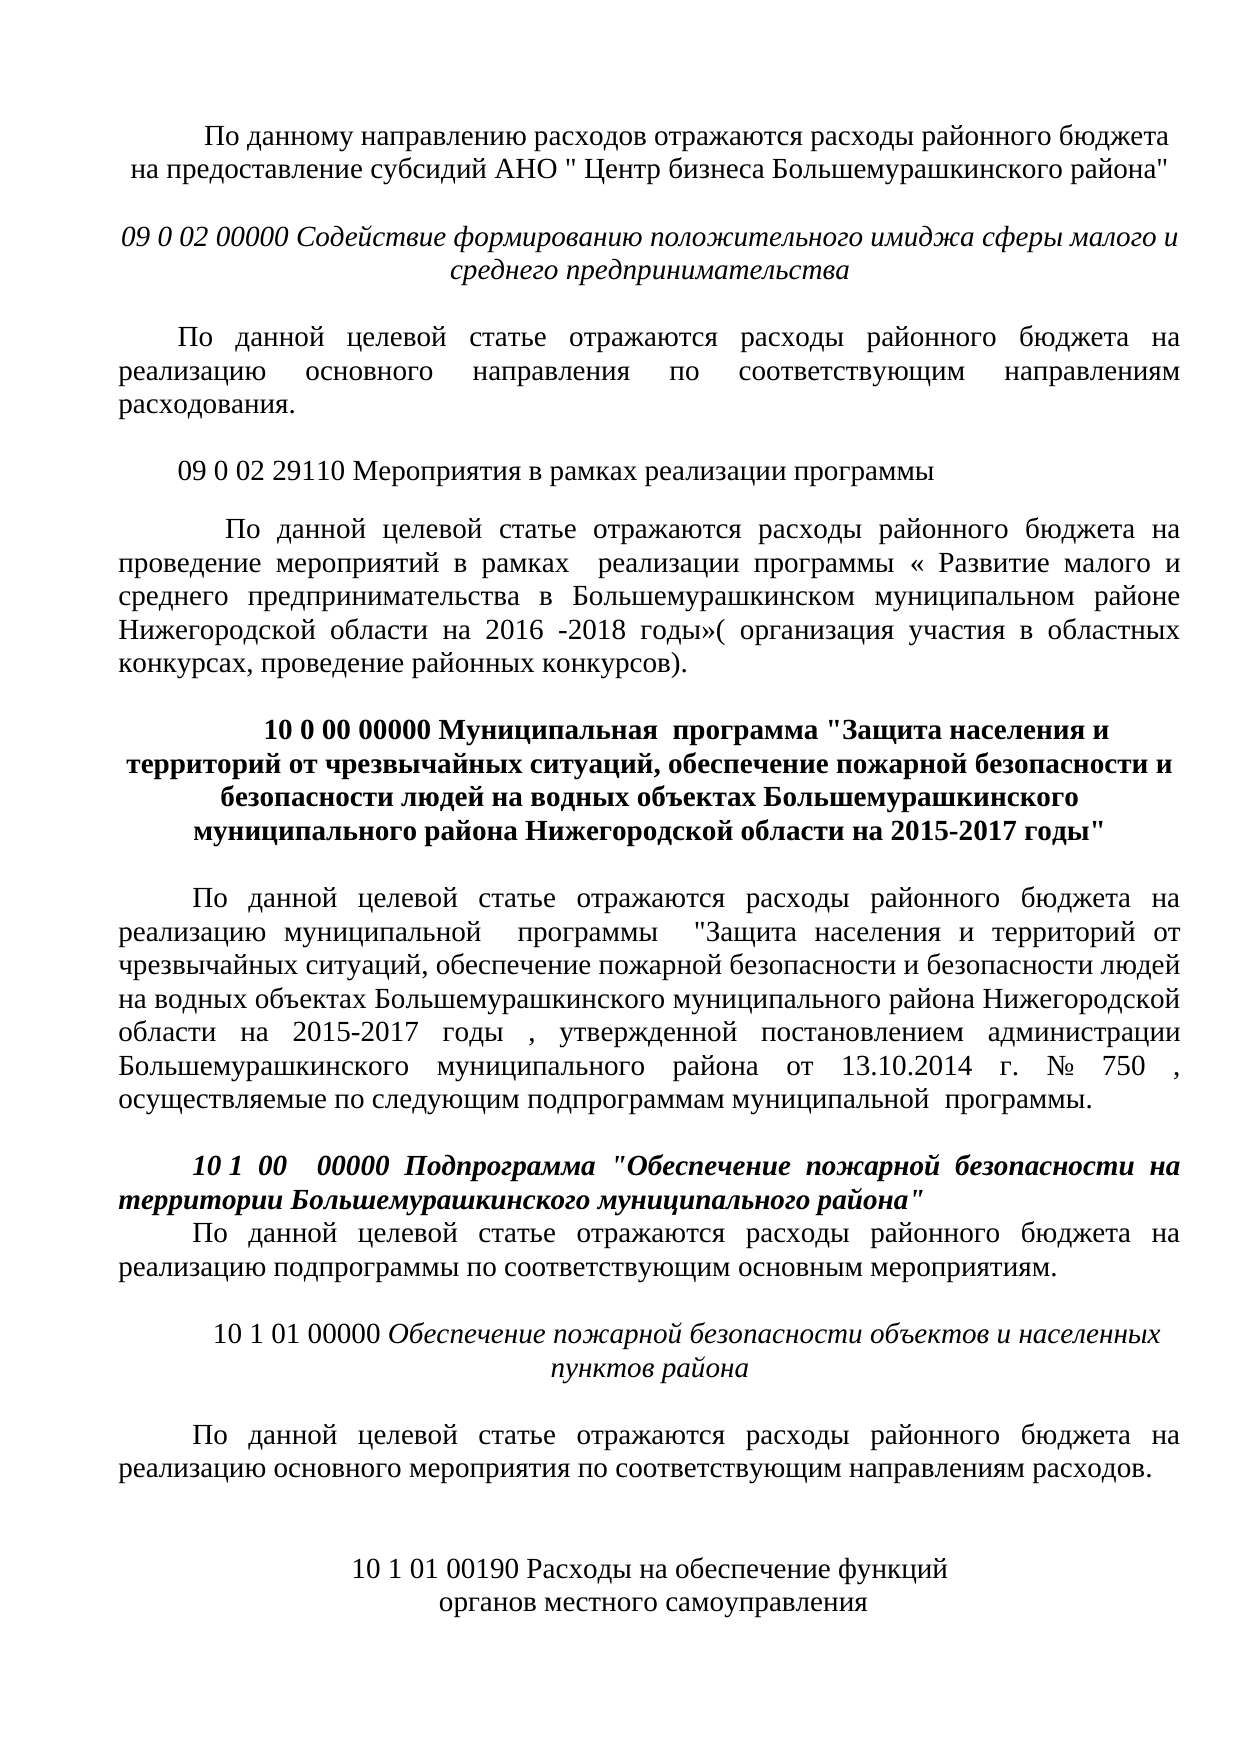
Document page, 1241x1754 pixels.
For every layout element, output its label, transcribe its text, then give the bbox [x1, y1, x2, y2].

text По данной целевой статье отражаются расходы районного бюджета на реализацию основного мероприятия по соответствующим направлениям расходов. [118, 1417, 1181, 1484]
text 10 0 00 00000 Муниципальная программа "Защита населения и территорий от чрезвычайных ситуаций, обеспечение пожарной безопасности и безопасности людей на водных объектах Большемурашкинского муниципального района Нижегородской области на 2015-2017 годы" [118, 712, 1181, 847]
text По данной целевой статье отражаются расходы районного бюджета на реализацию подпрограммы по соответствующим основным мероприятиям. [118, 1216, 1181, 1283]
text 10 1 00 00000 Подпрограмма "Обеспечение пожарной безопасности на территории Большемурашкинского муниципального района" [118, 1148, 1181, 1216]
text 09 0 02 29110 Мероприятия в рамках реализации программы [118, 453, 1181, 487]
text органов местного самоуправления [118, 1584, 1181, 1618]
text 10 1 01 00000 Обеспечение пожарной безопасности объектов и населенных пунктов района [118, 1316, 1181, 1383]
text По данному направлению расходов отражаются расходы районного бюджета на предоставление субсидий АНО " Центр бизнеса Большемурашкинского района" [118, 118, 1181, 185]
text 09 0 02 00000 Содействие формированию положительного имиджа сферы малого и среднего предпринимательства [118, 219, 1181, 286]
text 10 1 01 00190 Расходы на обеспечение функций [118, 1551, 1181, 1584]
text По данной целевой статье отражаются расходы районного бюджета на реализацию муниципальной программы "Защита населения и территорий от чрезвычайных ситуаций, обеспечение пожарной безопасности и безопасности людей на водных объектах Большемурашкинского муниципального района Нижегородской области на 2015-2017 годы , утвержденной постановлением администрации Большемурашкинского муниципального района от 13.10.2014 г. № 750 , осуществляемые по следующим подпрограммам муниципальной программы. [118, 880, 1181, 1115]
text По данной целевой статье отражаются расходы районного бюджета на реализацию основного направления по соответствующим направлениям расходования. [118, 319, 1181, 420]
text По данной целевой статье отражаются расходы районного бюджета на проведение мероприятий в рамках реализации программы « Развитие малого и среднего предпринимательства в Большемурашкинском муниципальном районе Нижегородской области на 2016 -2018 годы»( организация участия в областных конкурсах, проведение районных конкурсов). [118, 511, 1181, 679]
